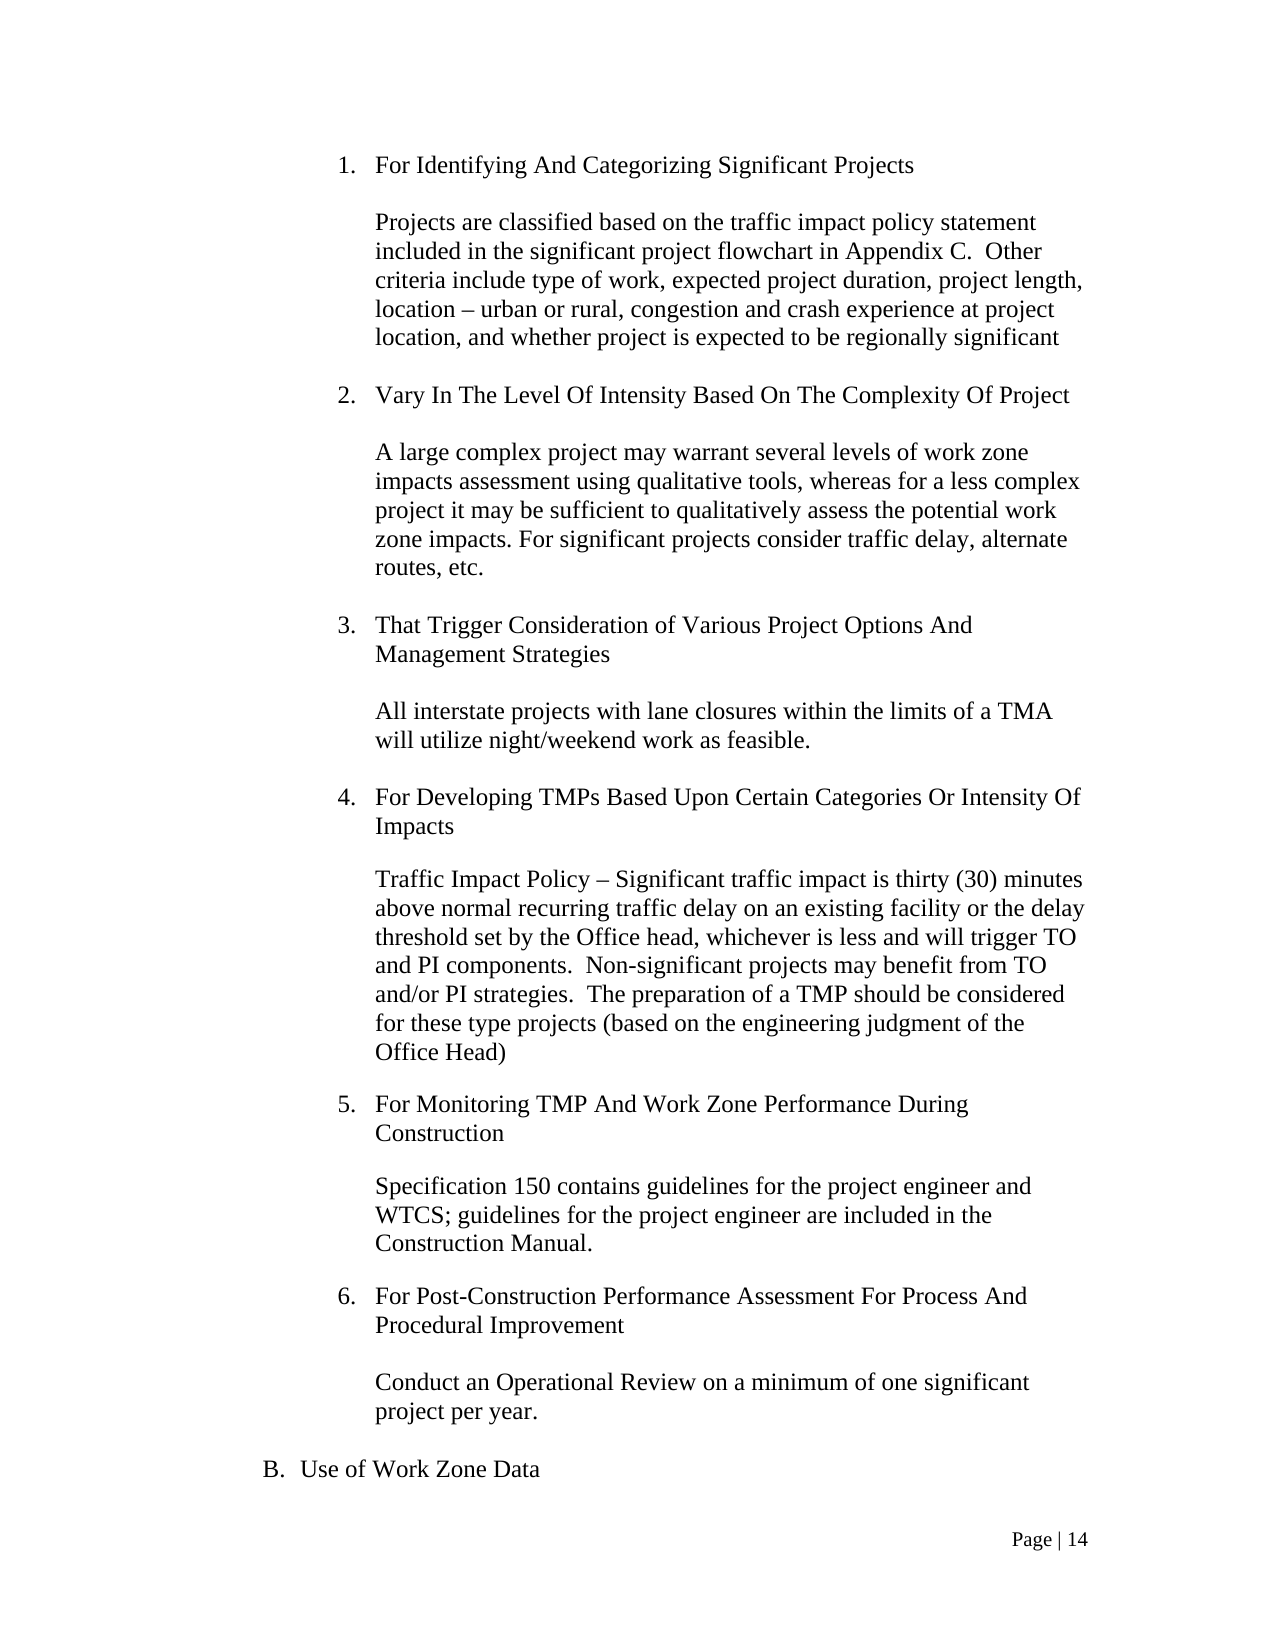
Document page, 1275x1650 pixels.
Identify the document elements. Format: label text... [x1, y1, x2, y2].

text Conduct an Operational Review on a minimum of one significant project per year. [375, 1367, 1087, 1425]
text Projects are classified based on the traffic impact policy statement included in the significant project flowchart in Appendix C. Other criteria include type of work, expected project duration, project length, location – urban or rural, congestion and crash experience at project location, and whether project is expected to be regionally significant [375, 207, 1087, 351]
list For Post-Construction Performance Assessment For Process And Procedural Improvement [337, 1281, 1087, 1339]
list For Identifying And Categorizing Significant Projects [337, 150, 1087, 179]
list For Monitoring TMP And Work Zone Performance During Construction [337, 1089, 1087, 1147]
list That Trigger Consideration of Various Project Options And Management Strategies [337, 610, 1106, 667]
list Vary In The Level Of Intensity Based On The Complexity Of Project [337, 380, 1087, 409]
text A large complex project may warrant several levels of work zone impacts assessment using qualitative tools, whereas for a less complex project it may be sufficient to qualitatively assess the potential work zone impacts. For significant projects consider traffic delay, alternate routes, etc. [375, 437, 1087, 581]
text Traffic Impact Policy – Significant traffic impact is thirty (30) minutes above normal recurring traffic delay on an existing facility or the delay threshold set by the Office head, whichever is less and will trigger TO and PI components. Non-significant projects may benefit from TO and/or PI strategies. The preparation of a TMP should be considered for these type projects (based on the engineering judgment of the Office Head) [375, 864, 1087, 1065]
text All interstate projects with lane closures within the limits of a TMA will utilize night/weekend work as feasible. [375, 696, 1087, 754]
text Specification 150 contains guidelines for the project engineer and WTCS; guidelines for the project engineer are included in the Construction Manual. [375, 1171, 1087, 1257]
list Use of Work Zone Data [262, 1454, 1087, 1482]
list For Developing TMPs Based Upon Certain Categories Or Intensity Of Impacts [337, 782, 1087, 840]
